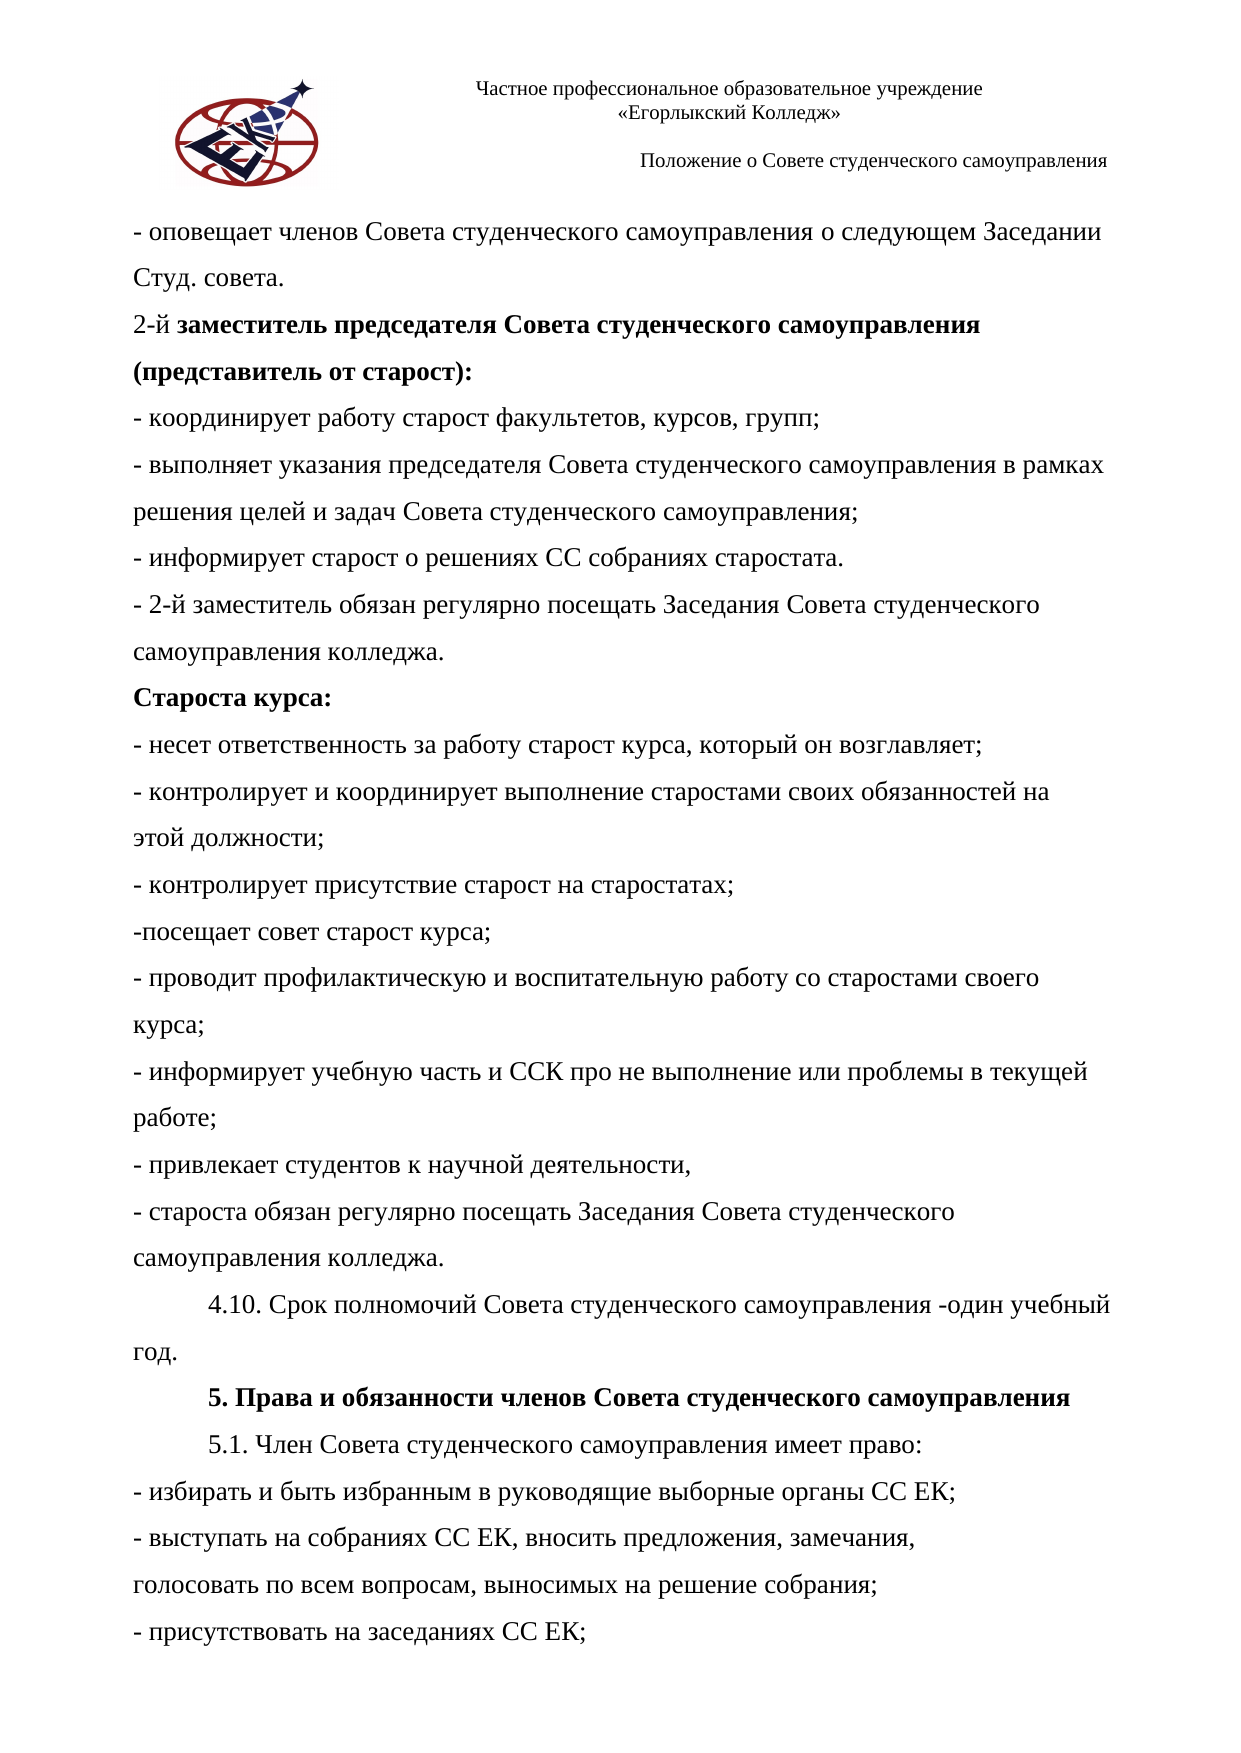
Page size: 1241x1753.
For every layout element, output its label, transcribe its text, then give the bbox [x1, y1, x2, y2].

text - проводит профилактическую и воспитательную работу со старостами своего курса; [133, 961, 1152, 1039]
text - староста обязан регулярно посещать Заседания Совета студенческого самоуправления колледжа. [133, 1195, 1152, 1273]
text Староста курса: [133, 681, 1152, 713]
picture [159, 76, 339, 190]
text 5. Права и обязанности членов Совета студенческого самоуправления [133, 1381, 1152, 1413]
text - информирует учебную часть и ССК про не выполнение или проблемы в текущей работе; - привлекает студентов к научной деятельности, [133, 1055, 1152, 1179]
text 5.1. Член Совета студенческого самоуправления имеет право: - избирать и быть избранным в руководящие выборные органы СС ЕК; - выступать на собраниях СС ЕК, вносить предложения, замечания, голосовать по всем вопросам, выносимых на решение собрания; - присутствовать на заседаниях СС ЕК; [133, 1428, 1152, 1646]
text - контролирует присутствие старост на старостатах; [133, 868, 1152, 899]
text 4.10. Срок полномочий Совета студенческого самоуправления -один учебный год. [133, 1288, 1152, 1366]
text - несет ответственность за работу старост курса, который он возглавляет; - контролирует и координирует выполнение старостами своих обязанностей на этой должности; [133, 728, 1152, 853]
text 2-й заместитель председателя Совета студенческого самоуправления (представитель от старост): [133, 308, 1152, 386]
text - координирует работу старост факультетов, курсов, групп; - выполняет указания председателя Совета студенческого самоуправления в рамках решения целей и задач Совета студенческого самоуправления; - информирует старост о решениях СС собраниях старостата. [133, 401, 1152, 573]
text - 2-й заместитель обязан регулярно посещать Заседания Совета студенческого самоуправления колледжа. [133, 588, 1152, 666]
text -посещает совет старост курса; [133, 915, 1152, 946]
text - оповещает членов Совета студенческого самоуправления о следующем Заседании Студ. совета. [133, 215, 1152, 293]
